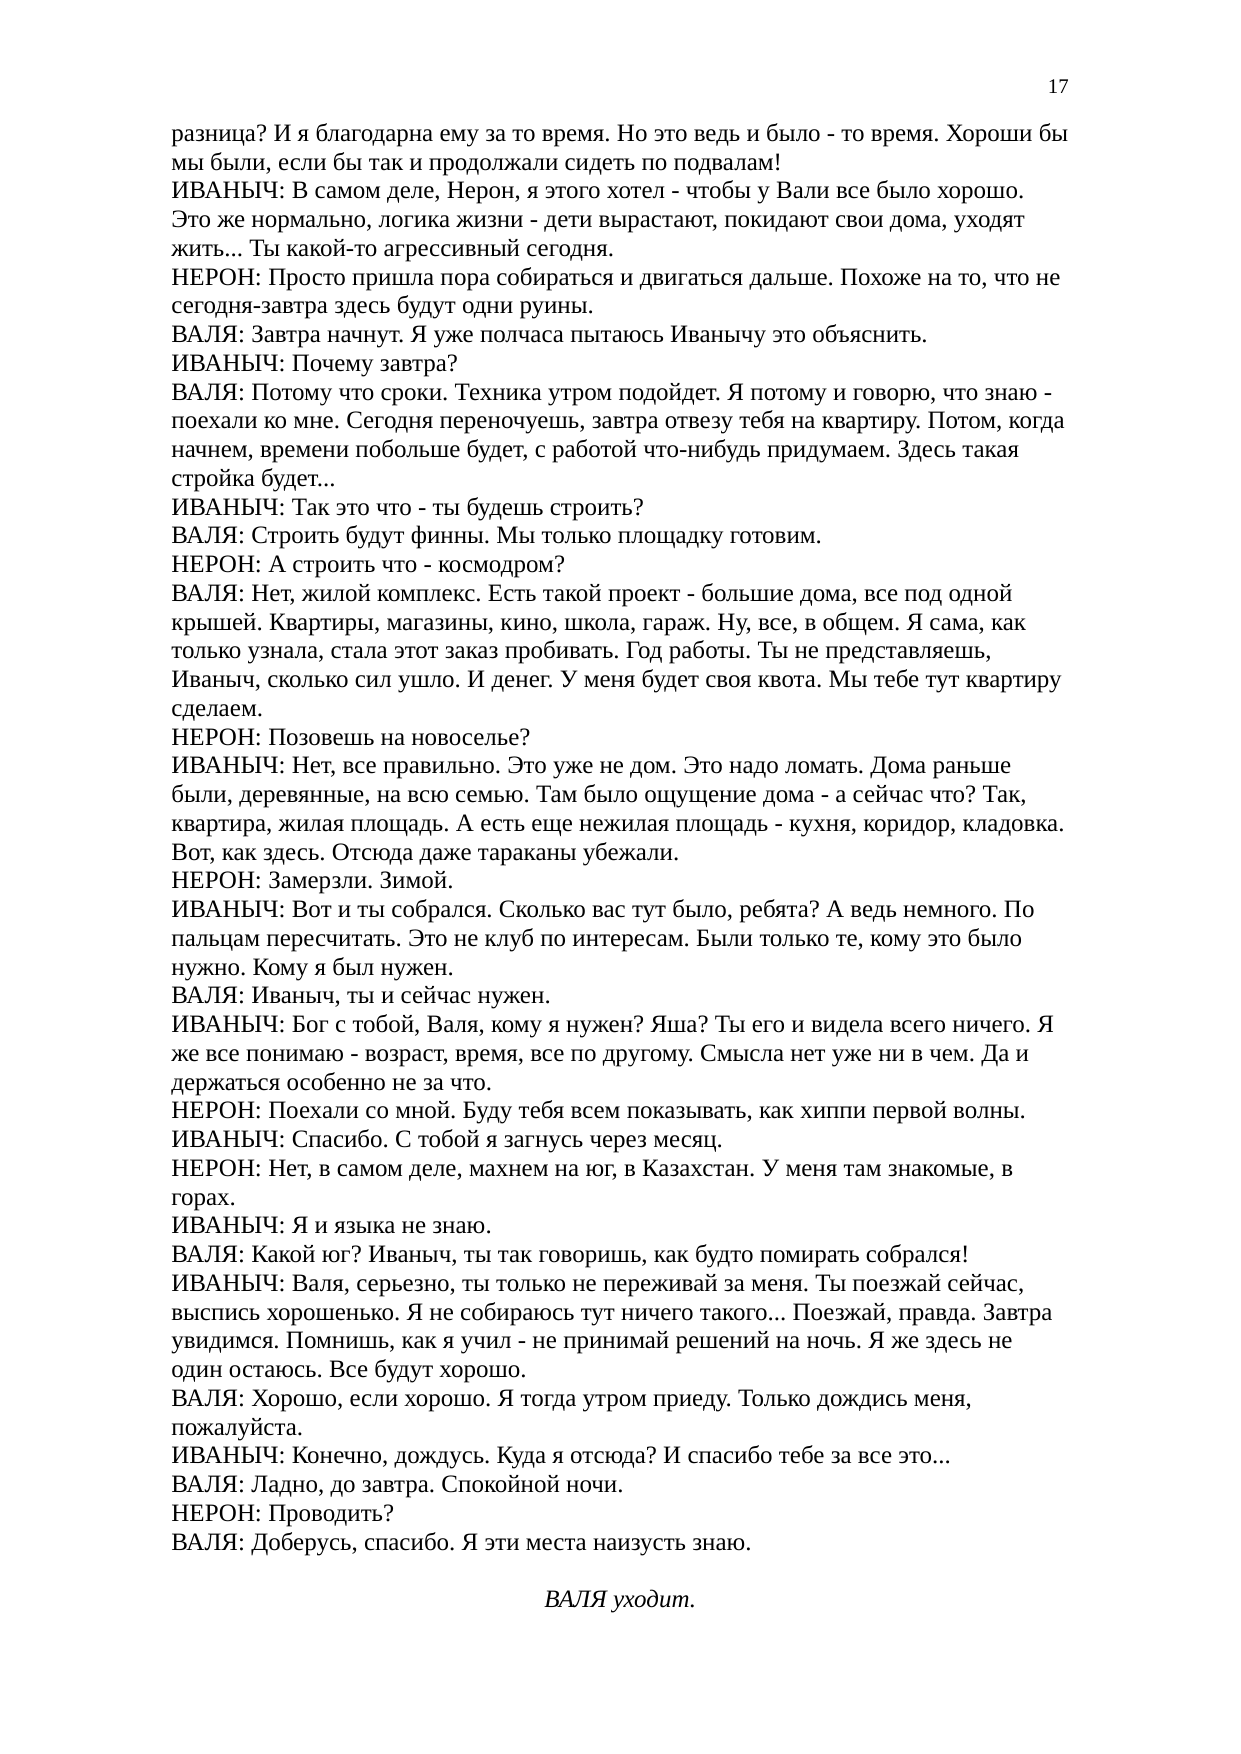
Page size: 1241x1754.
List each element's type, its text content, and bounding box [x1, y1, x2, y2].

text НЕРОН: Поехали со мной. Буду тебя всем показывать, как хиппи первой волны. [171, 1096, 1069, 1124]
text ИВАНЫЧ: Нет, все правильно. Это уже не дом. Это надо ломать. Дома раньше были, деревянные, на всю семью. Там было ощущение дома - а сейчас что? Так, квартира, жилая площадь. А есть еще нежилая площадь - кухня, коридор, кладовка. Вот, как здесь. Отсюда даже тараканы убежали. [171, 751, 1069, 866]
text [171, 118, 1069, 176]
text ИВАНЫЧ: Почему завтра? [171, 348, 1069, 377]
text ИВАНЫЧ: Вот и ты собрался. Сколько вас тут было, ребята? А ведь немного. По пальцам пересчитать. Это не клуб по интересам. Были только те, кому это было нужно. Кому я был нужен. [171, 894, 1069, 981]
text ВАЛЯ: Потому что сроки. Техника утром подойдет. Я потому и говорю, что знаю - поехали ко мне. Сегодня переночуешь, завтра отвезу тебя на квартиру. Потом, когда начнем, времени побольше будет, с работой что-нибудь придумаем. Здесь такая стройка будет... [171, 377, 1069, 492]
text НЕРОН: Проводить? [171, 1498, 1069, 1527]
text ВАЛЯ: Строить будут финны. Мы только площадку готовим. [171, 521, 1069, 549]
text ВАЛЯ: Ладно, до завтра. Спокойной ночи. [171, 1469, 1069, 1498]
text ВАЛЯ: Иваныч, ты и сейчас нужен. [171, 981, 1069, 1009]
text ИВАНЫЧ: Бог с тобой, Валя, кому я нужен? Яша? Ты его и видела всего ничего. Я же все понимаю - возраст, время, все по другому. Смысла нет уже ни в чем. Да и держаться особенно не за что. [171, 1009, 1069, 1096]
text ВАЛЯ: Хорошо, если хорошо. Я тогда утром приеду. Только дождись меня, пожалуйста. [171, 1383, 1069, 1441]
text ИВАНЫЧ: Валя, серьезно, ты только не переживай за меня. Ты поезжай сейчас, выспись хорошенько. Я не собираюсь тут ничего такого... Поезжай, правда. Завтра увидимся. Помнишь, как я учил - не принимай решений на ночь. Я же здесь не один остаюсь. Все будут хорошо. [171, 1268, 1069, 1383]
text НЕРОН: Позовешь на новоселье? [171, 722, 1069, 751]
text ВАЛЯ: Какой юг? Иваныч, ты так говоришь, как будто помирать собрался! [171, 1239, 1069, 1268]
text ВАЛЯ: Доберусь, спасибо. Я эти места наизусть знаю. [171, 1527, 1069, 1556]
text НЕРОН: Замерзли. Зимой. [171, 866, 1069, 894]
text НЕРОН: Нет, в самом деле, махнем на юг, в Казахстан. У меня там знакомые, в горах. [171, 1153, 1069, 1211]
text ИВАНЫЧ: Спасибо. С тобой я загнусь через месяц. [171, 1124, 1069, 1153]
text ВАЛЯ: Завтра начнут. Я уже полчаса пытаюсь Иванычу это объяснить. [171, 319, 1069, 348]
text ИВАНЫЧ: Я и языка не знаю. [171, 1211, 1069, 1239]
text ВАЛЯ уходит. [171, 1584, 1069, 1613]
text НЕРОН: А строить что - космодром? [171, 549, 1069, 578]
text ИВАНЫЧ: В самом деле, Нерон, я этого хотел - чтобы у Вали все было хорошо. Это же нормально, логика жизни - дети вырастают, покидают свои дома, уходят жить... Ты какой-то агрессивный сегодня. [171, 176, 1069, 262]
text НЕРОН: Просто пришла пора собираться и двигаться дальше. Похоже на то, что не сегодня-завтра здесь будут одни руины. [171, 262, 1069, 319]
text ИВАНЫЧ: Конечно, дождусь. Куда я отсюда? И спасибо тебе за все это... [171, 1441, 1069, 1469]
text ИВАНЫЧ: Так это что - ты будешь строить? [171, 492, 1069, 521]
text ВАЛЯ: Нет, жилой комплекс. Есть такой проект - большие дома, все под одной крышей. Квартиры, магазины, кино, школа, гараж. Ну, все, в общем. Я сама, как только узнала, стала этот заказ пробивать. Год работы. Ты не представляешь, Иваныч, сколько сил ушло. И денег. У меня будет своя квота. Мы тебе тут квартиру сделаем. [171, 578, 1069, 722]
